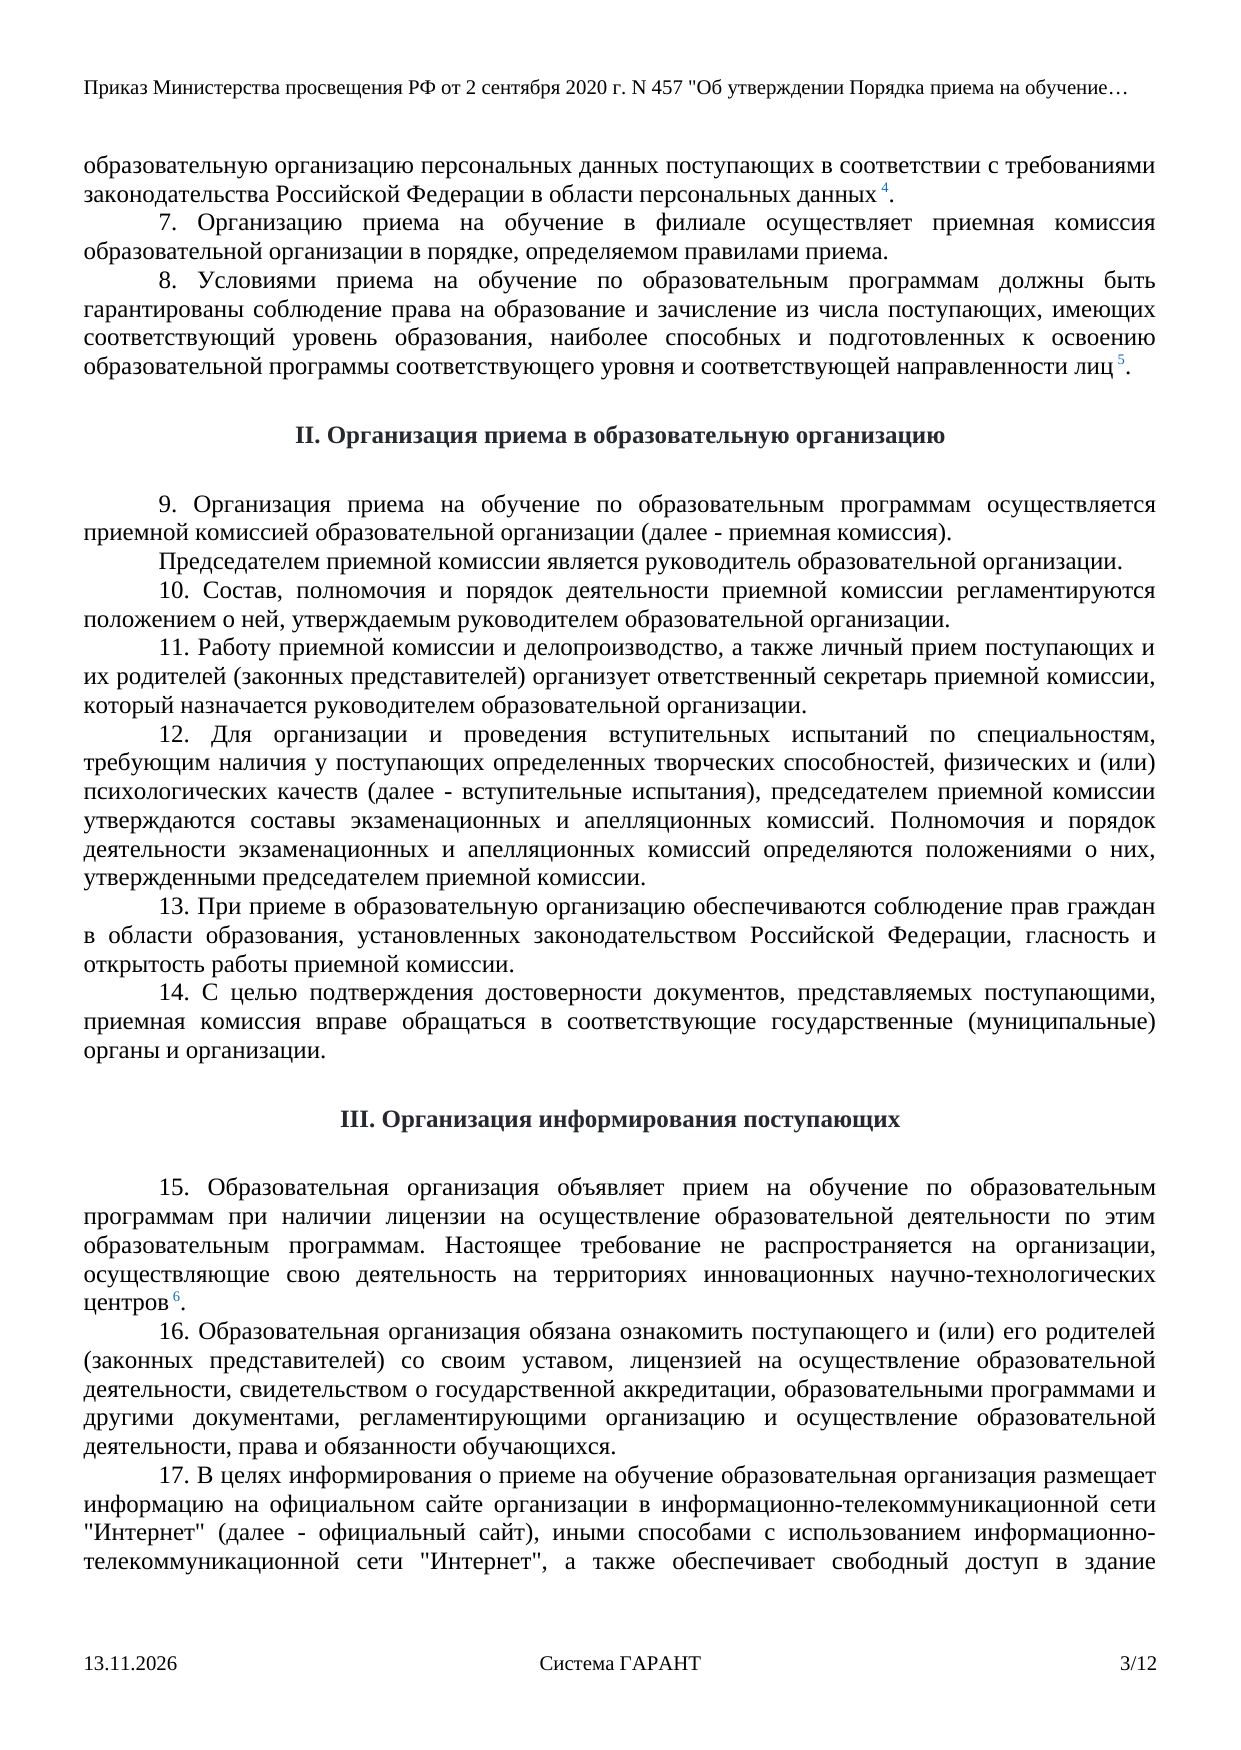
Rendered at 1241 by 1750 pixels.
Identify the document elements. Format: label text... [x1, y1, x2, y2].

text 11. Работу приемной комиссии и делопроизводство, а также личный прием поступающих и их родителей (законных представителей) организует ответственный секретарь приемной комиссии, который назначается руководителем образовательной организации. [83, 632, 1157, 719]
subtitle II. Организация приема в образовательную организацию [83, 420, 1157, 449]
text Председателем приемной комиссии является руководитель образовательной организации. [83, 546, 1157, 575]
text 16. Образовательная организация обязана ознакомить поступающего и (или) его родителей (законных представителей) со своим уставом, лицензией на осуществление образовательной деятельности, свидетельством о государственной аккредитации, образовательными программами и другими документами, регламентирующими организацию и осуществление образовательной деятельности, права и обязанности обучающихся. [83, 1316, 1157, 1460]
text 15. Образовательная организация объявляет прием на обучение по образовательным программам при наличии лицензии на осуществление образовательной деятельности по этим образовательным программам. Настоящее требование не распространяется на организации, осуществляющие свою деятельность на территориях инновационных научно-технологических центров 6. [83, 1172, 1157, 1316]
subtitle III. Организация информирования поступающих [83, 1104, 1157, 1132]
text 7. Организацию приема на обучение в филиале осуществляет приемная комиссия образовательной организации в порядке, определяемом правилами приема. [83, 207, 1157, 265]
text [83, 150, 1157, 207]
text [83, 1460, 1157, 1575]
text 14. С целью подтверждения достоверности документов, представляемых поступающими, приемная комиссия вправе обращаться в соответствующие государственные (муниципальные) органы и организации. [83, 977, 1157, 1064]
text 13. При приеме в образовательную организацию обеспечиваются соблюдение прав граждан в области образования, установленных законодательством Российской Федерации, гласность и открытость работы приемной комиссии. [83, 891, 1157, 977]
text 8. Условиями приема на обучение по образовательным программам должны быть гарантированы соблюдение права на образование и зачисление из числа поступающих, имеющих соответствующий уровень образования, наиболее способных и подготовленных к освоению образовательной программы соответствующего уровня и соответствующей направленности лиц 5. [83, 265, 1157, 380]
text 10. Состав, полномочия и порядок деятельности приемной комиссии регламентируются положением о ней, утверждаемым руководителем образовательной организации. [83, 575, 1157, 632]
text 9. Организация приема на обучение по образовательным программам осуществляется приемной комиссией образовательной организации (далее - приемная комиссия). [83, 489, 1157, 546]
text 12. Для организации и проведения вступительных испытаний по специальностям, требующим наличия у поступающих определенных творческих способностей, физических и (или) психологических качеств (далее - вступительные испытания), председателем приемной комиссии утверждаются составы экзаменационных и апелляционных комиссий. Полномочия и порядок деятельности экзаменационных и апелляционных комиссий определяются положениями о них, утвержденными председателем приемной комиссии. [83, 719, 1157, 891]
